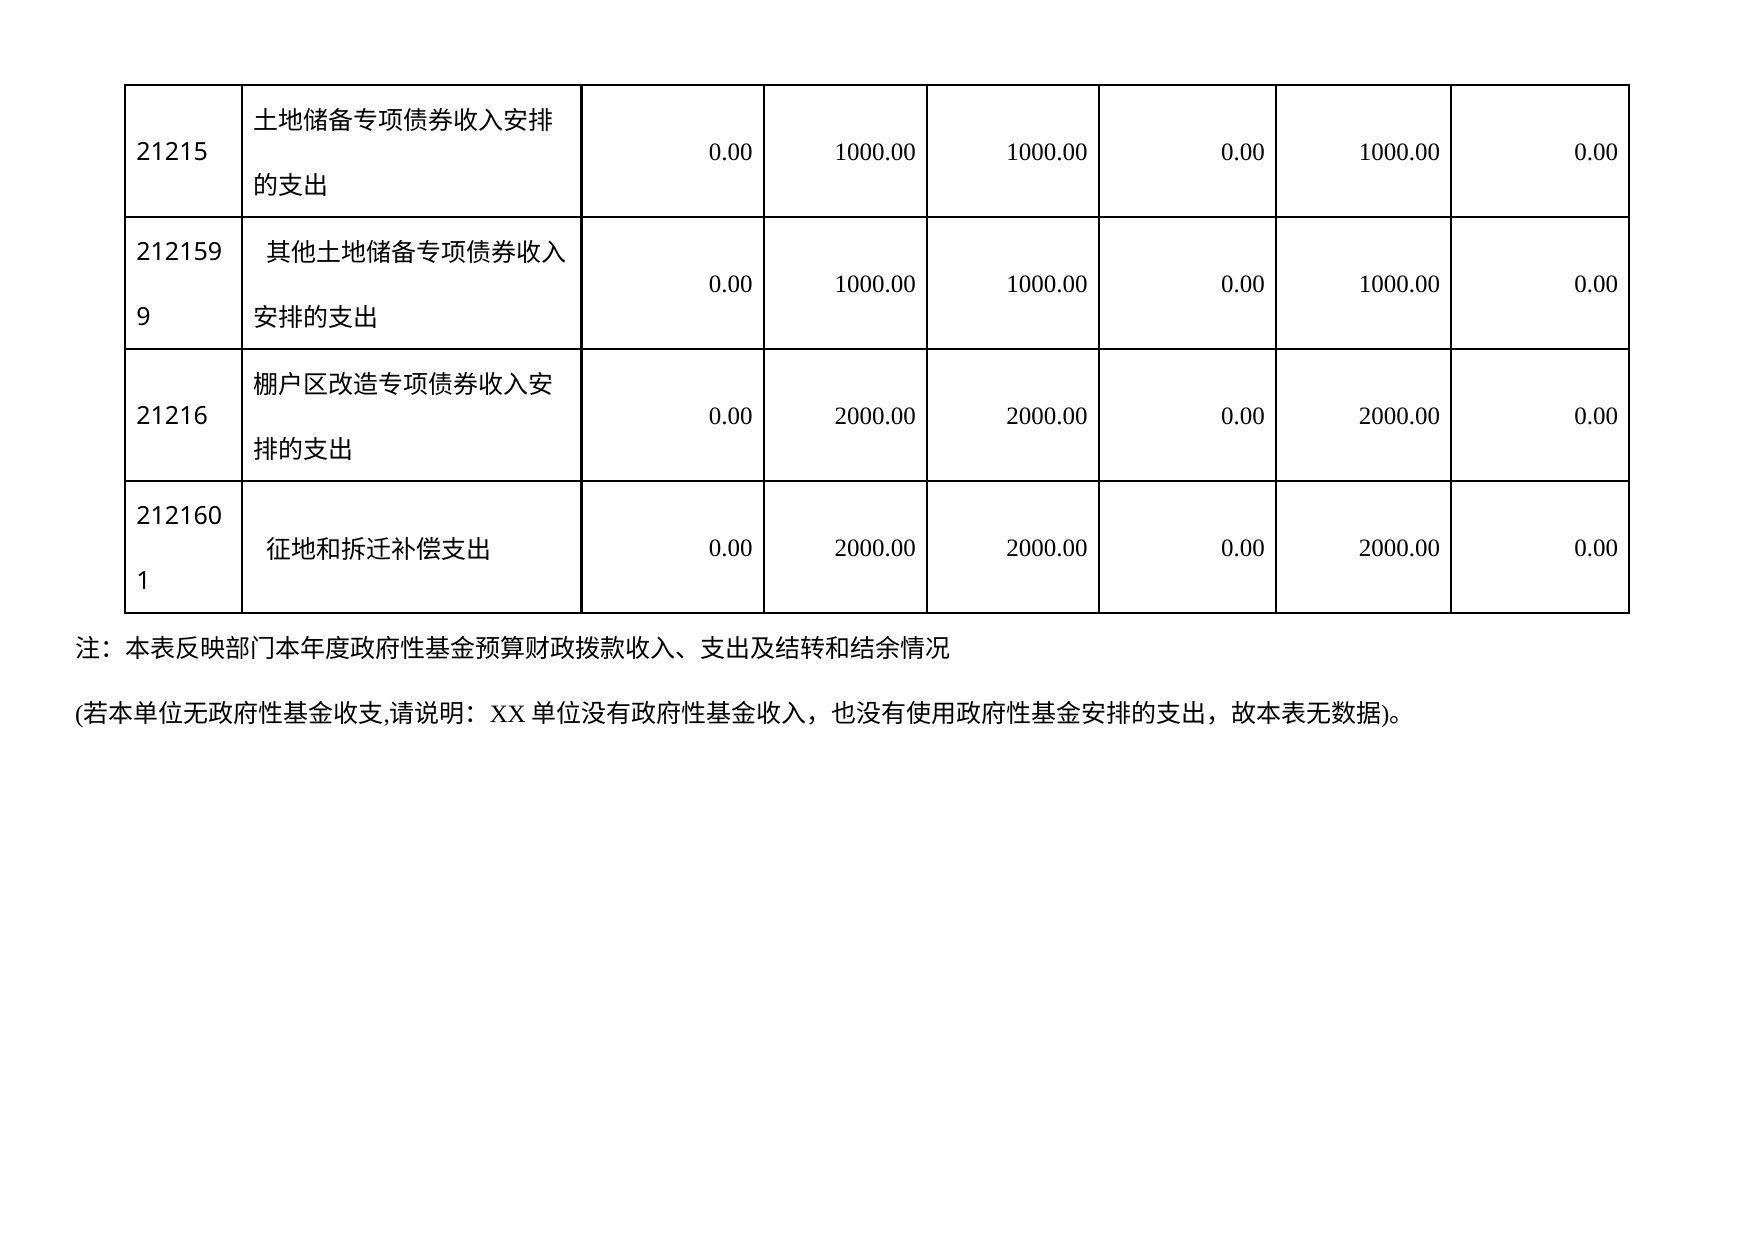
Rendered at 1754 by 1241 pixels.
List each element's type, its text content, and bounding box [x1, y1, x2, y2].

table_cell 其他土地储备专项债券收入安排的支出 [243, 218, 580, 348]
table_cell 2000.00 [1277, 482, 1450, 612]
table_cell 2121599 [126, 218, 241, 348]
table_cell 2000.00 [928, 350, 1098, 480]
table_cell 2121601 [126, 482, 241, 612]
table_cell 0.00 [1100, 482, 1275, 612]
table_cell 0.00 [583, 218, 763, 348]
text 注：本表反映部门本年度政府性基金预算财政拨款收入、支出及结转和结余情况 [75, 614, 1679, 679]
table_cell 土地储备专项债券收入安排的支出 [243, 86, 580, 216]
table_cell 0.00 [583, 350, 763, 480]
table_cell 2000.00 [765, 482, 926, 612]
table_cell 0.00 [1100, 218, 1275, 348]
table_cell 0.00 [1100, 350, 1275, 480]
table_cell 2000.00 [765, 350, 926, 480]
table_cell 征地和拆迁补偿支出 [243, 482, 580, 612]
table_cell 1000.00 [1277, 218, 1450, 348]
table_cell 21216 [126, 350, 241, 480]
table_cell 0.00 [1100, 86, 1275, 216]
table_cell 2000.00 [928, 482, 1098, 612]
table_cell 1000.00 [928, 86, 1098, 216]
table_cell 0.00 [1452, 350, 1628, 480]
table_cell 0.00 [1452, 86, 1628, 216]
table_cell 2000.00 [1277, 350, 1450, 480]
text (若本单位无政府性基金收支,请说明：XX单位没有政府性基金收入，也没有使用政府性基金安排的支出，故本表无数据)。 [75, 679, 1679, 744]
table_cell 0.00 [583, 86, 763, 216]
table_cell 1000.00 [1277, 86, 1450, 216]
table_cell 21215 [126, 86, 241, 216]
table_cell 0.00 [1452, 218, 1628, 348]
table_cell 0.00 [583, 482, 763, 612]
table_cell 1000.00 [765, 218, 926, 348]
table_cell 0.00 [1452, 482, 1628, 612]
table_cell 1000.00 [928, 218, 1098, 348]
table_cell 1000.00 [765, 86, 926, 216]
table_cell 棚户区改造专项债券收入安排的支出 [243, 350, 580, 480]
